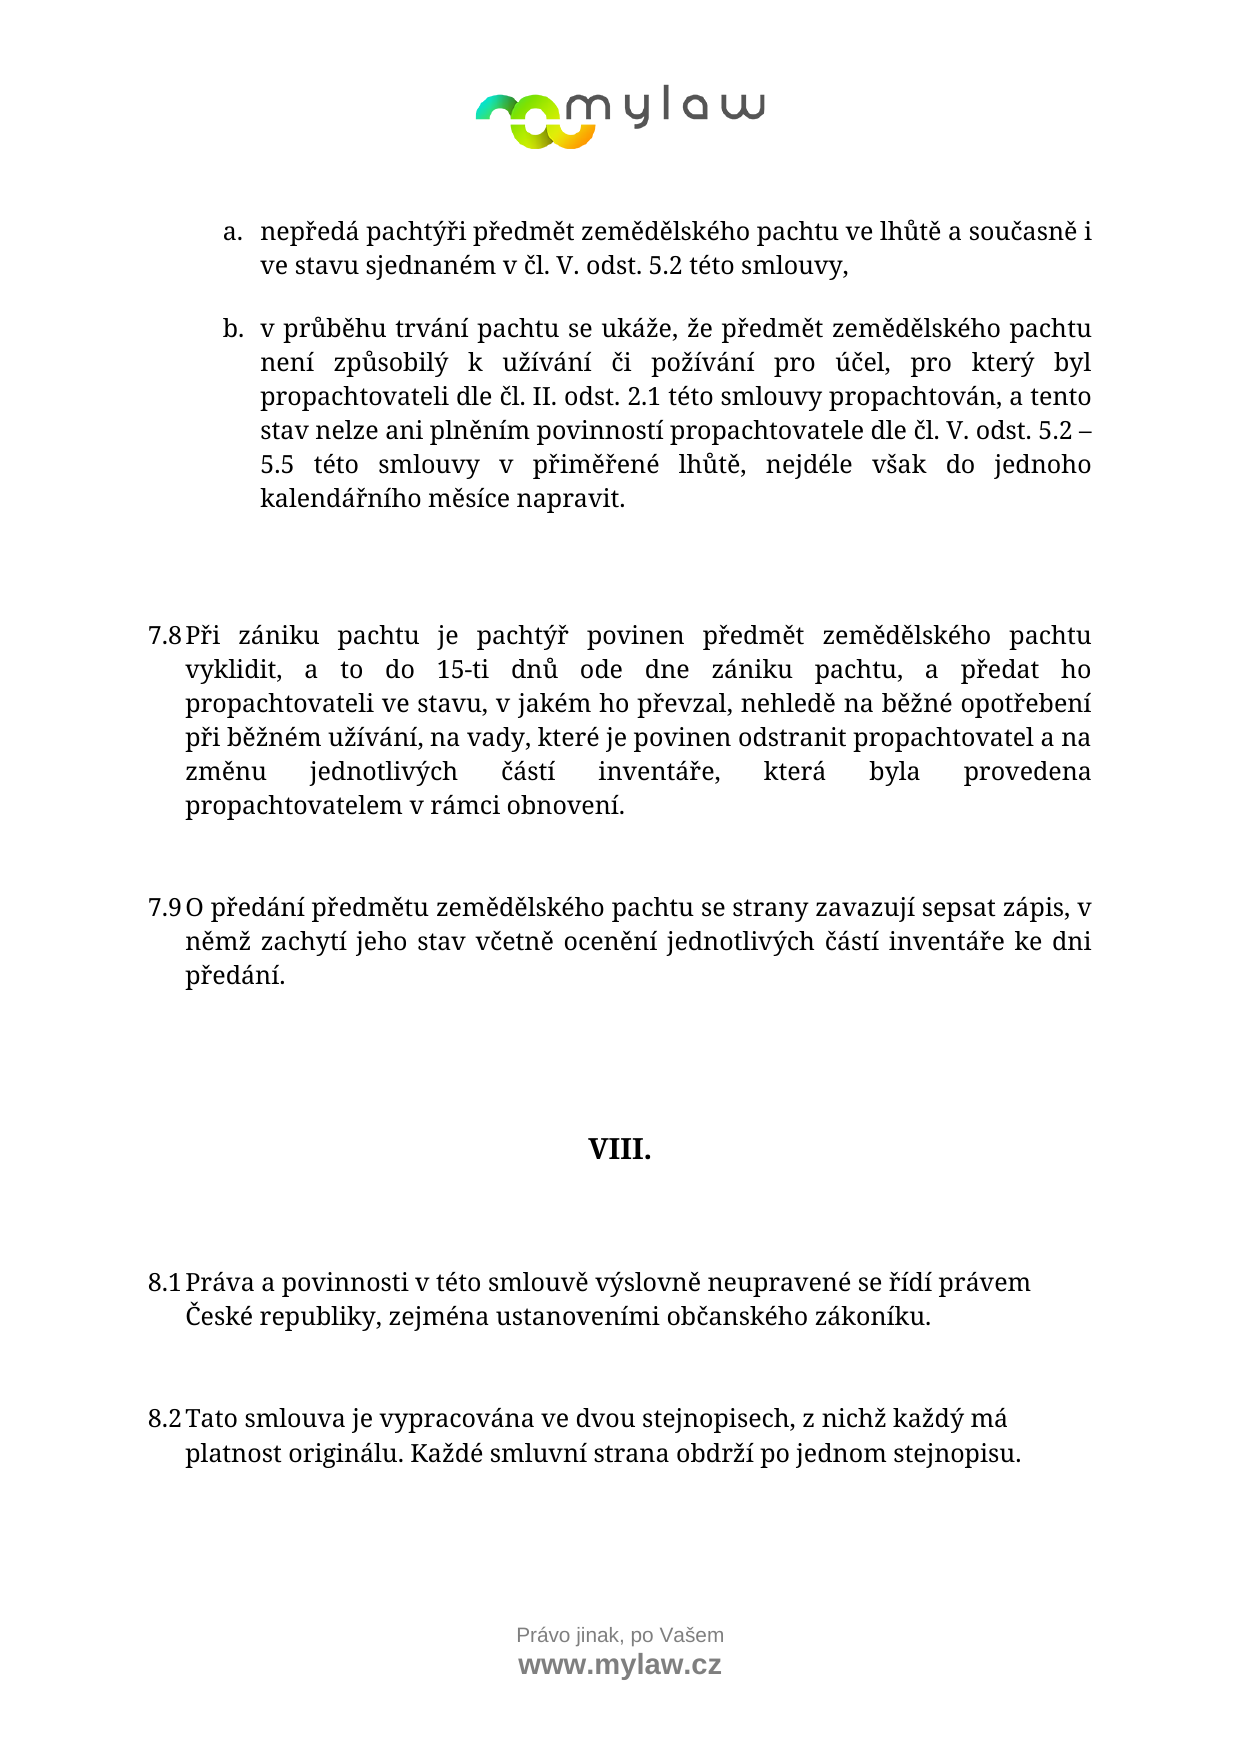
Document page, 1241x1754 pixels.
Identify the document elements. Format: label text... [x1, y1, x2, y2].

picture [475, 73, 765, 157]
text VIII. [148, 1128, 1093, 1168]
list O předání předmětu zemědělského pachtu se strany zavazují sepsat zápis, v němž zachytí jeho stav včetně ocenění jednotlivých částí inventáře ke dni předání. [148, 890, 1093, 992]
list Tato smlouva je vypracována ve dvou stejnopisech, z nichž každý má platnost originálu. Každé smluvní strana obdrží po jednom stejnopisu. [148, 1401, 1093, 1469]
list Při zániku pachtu je pachtýř povinen předmět zemědělského pachtu vyklidit, a to do 15-ti dnů ode dne zániku pachtu, a předat ho propachtovateli ve stavu, v jakém ho převzal, nehledě na běžné opotřebení při běžném užívání, na vady, které je povinen odstranit propachtovatel a na změnu jednotlivých částí inventáře, která byla provedena propachtovatelem v rámci obnovení. [148, 617, 1093, 822]
list v průběhu trvání pachtu se ukáže, že předmět zemědělského pachtu není způsobilý k užívání či požívání pro účel, pro který byl propachtovateli dle čl. II. odst. 2.1 této smlouvy propachtován, a tento stav nelze ani plněním povinností propachtovatele dle čl. V. odst. 5.2 – 5.5 této smlouvy v přiměřené lhůtě, nejdéle však do jednoho kalendářního měsíce napravit. [223, 311, 1093, 515]
list nepředá pachtýři předmět zemědělského pachtu ve lhůtě a současně i ve stavu sjednaném v čl. V. odst. 5.2 této smlouvy, [223, 214, 1093, 282]
list Práva a povinnosti v této smlouvě výslovně neupravené se řídí právem České republiky, zejména ustanoveními občanského zákoníku. [148, 1265, 1093, 1333]
